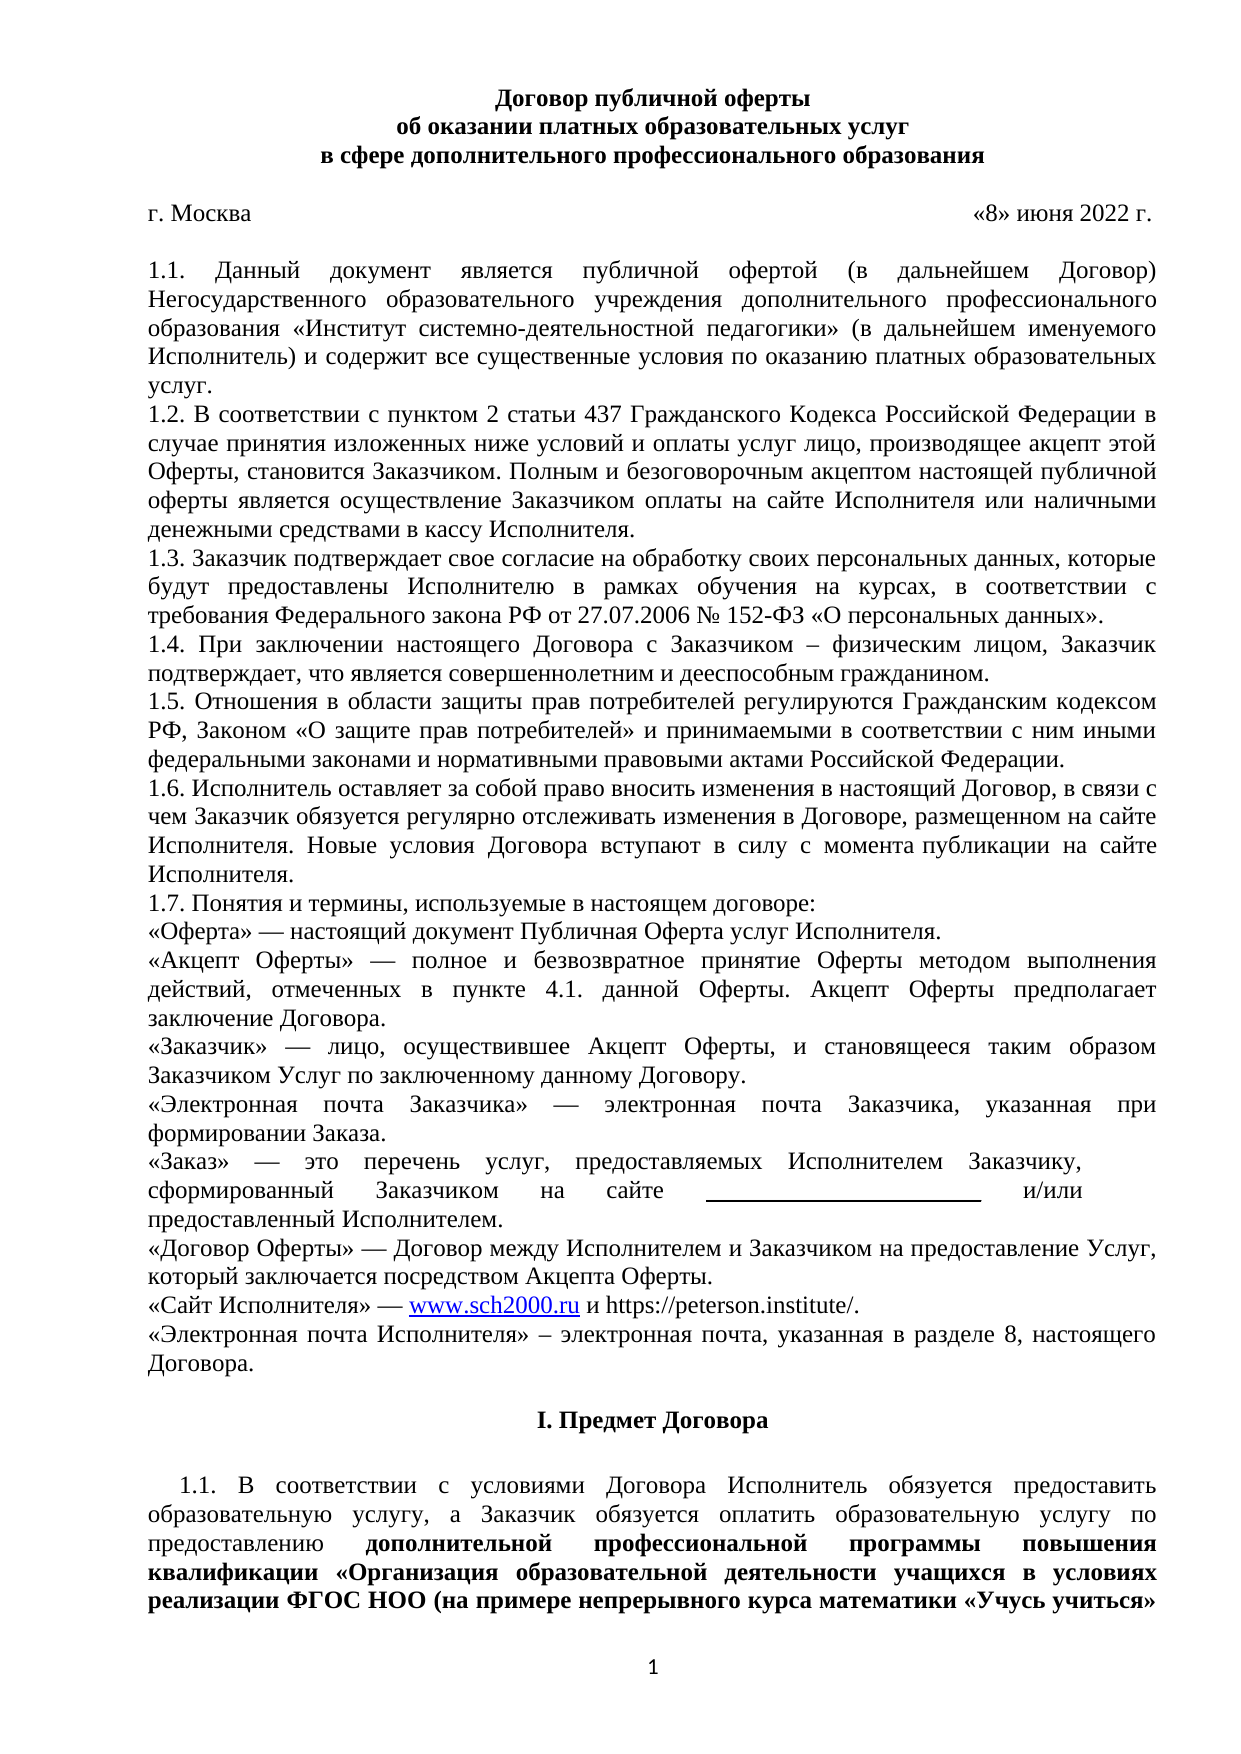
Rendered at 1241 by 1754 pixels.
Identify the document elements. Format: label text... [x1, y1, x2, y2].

text «Акцепт Оферты» — полное и безвозвратное принятие Оферты методом выполнения действий, отмеченных в пункте 4.1. данной Оферты. Акцепт Оферты предполагает заключение Договора. [148, 945, 1157, 1031]
text 1.6. Исполнитель оставляет за собой право вносить изменения в настоящий Договор, в связи с чем Заказчик обязуется регулярно отслеживать изменения в Договоре, размещенном на сайте Исполнителя. Новые условия Договора вступают в силу с момента публикации на сайте Исполнителя. [148, 773, 1157, 888]
text 1.3. Заказчик подтверждает свое согласие на обработку своих персональных данных, которые будут предоставлены Исполнителю в рамках обучения на курсах, в соответствии с требования Федерального закона РФ от 27.07.2006 № 152-ФЗ «О персональных данных». [148, 543, 1157, 629]
text Договор публичной оферты [148, 83, 1157, 111]
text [148, 1471, 1157, 1614]
text «Заказ» — это перечень услуг, предоставляемых Исполнителем Заказчику, сформированный Заказчиком на сайте ______________________ и/или предоставленный Исполнителем. [148, 1146, 1082, 1233]
text 1.7. Понятия и термины, используемые в настоящем договоре: [148, 888, 1157, 916]
text в сфере дополнительного профессионального образования [148, 140, 1157, 169]
text «Электронная почта Заказчика» — электронная почта Заказчика, указанная при формировании Заказа. [148, 1089, 1157, 1146]
text об оказании платных образовательных услуг [148, 111, 1157, 140]
text «Сайт Исполнителя» — www.sch2000.ru и https://peterson.institute/. [148, 1290, 1157, 1319]
text 1.2. В соответствии с пунктом 2 статьи 437 Гражданского Кодекса Российской Федерации в случае принятия изложенных ниже условий и оплаты услуг лицо, производящее акцепт этой Оферты, становится Заказчиком. Полным и безоговорочным акцептом настоящей публичной оферты является осуществление Заказчиком оплаты на сайте Исполнителя или наличными денежными средствами в кассу Исполнителя. [148, 399, 1157, 543]
text «Электронная почта Исполнителя» – электронная почта, указанная в разделе 8, настоящего Договора. [148, 1319, 1157, 1376]
text «Договор Оферты» — Договор между Исполнителем и Заказчиком на предоставление Услуг, который заключается посредством Акцепта Оферты. [148, 1233, 1157, 1290]
text 1.4. При заключении настоящего Договора с Заказчиком ‒ физическим лицом, Заказчик подтверждает, что является совершеннолетним и дееспособным гражданином. [148, 629, 1157, 686]
text г. Москва «8» июня 2022 г. [148, 198, 1157, 226]
text 1.5. Отношения в области защиты прав потребителей регулируются Гражданским кодексом РФ, Законом «О защите прав потребителей» и принимаемыми в соответствии с ним иными федеральными законами и нормативными правовыми актами Российской Федерации. [148, 686, 1157, 773]
text I. Предмет Договора [148, 1405, 1157, 1434]
text «Оферта» — настоящий документ Публичная Оферта услуг Исполнителя. [148, 916, 1157, 945]
text 1.1. Данный документ является публичной офертой (в дальнейшем Договор) Негосударственного образовательного учреждения дополнительного профессионального образования «Институт системно-деятельностной педагогики» (в дальнейшем именуемого Исполнитель) и содержит все существенные условия по оказанию платных образовательных услуг. [148, 255, 1157, 399]
text «Заказчик» — лицо, осуществившее Акцепт Оферты, и становящееся таким образом Заказчиком Услуг по заключенному данному Договору. [148, 1031, 1157, 1089]
